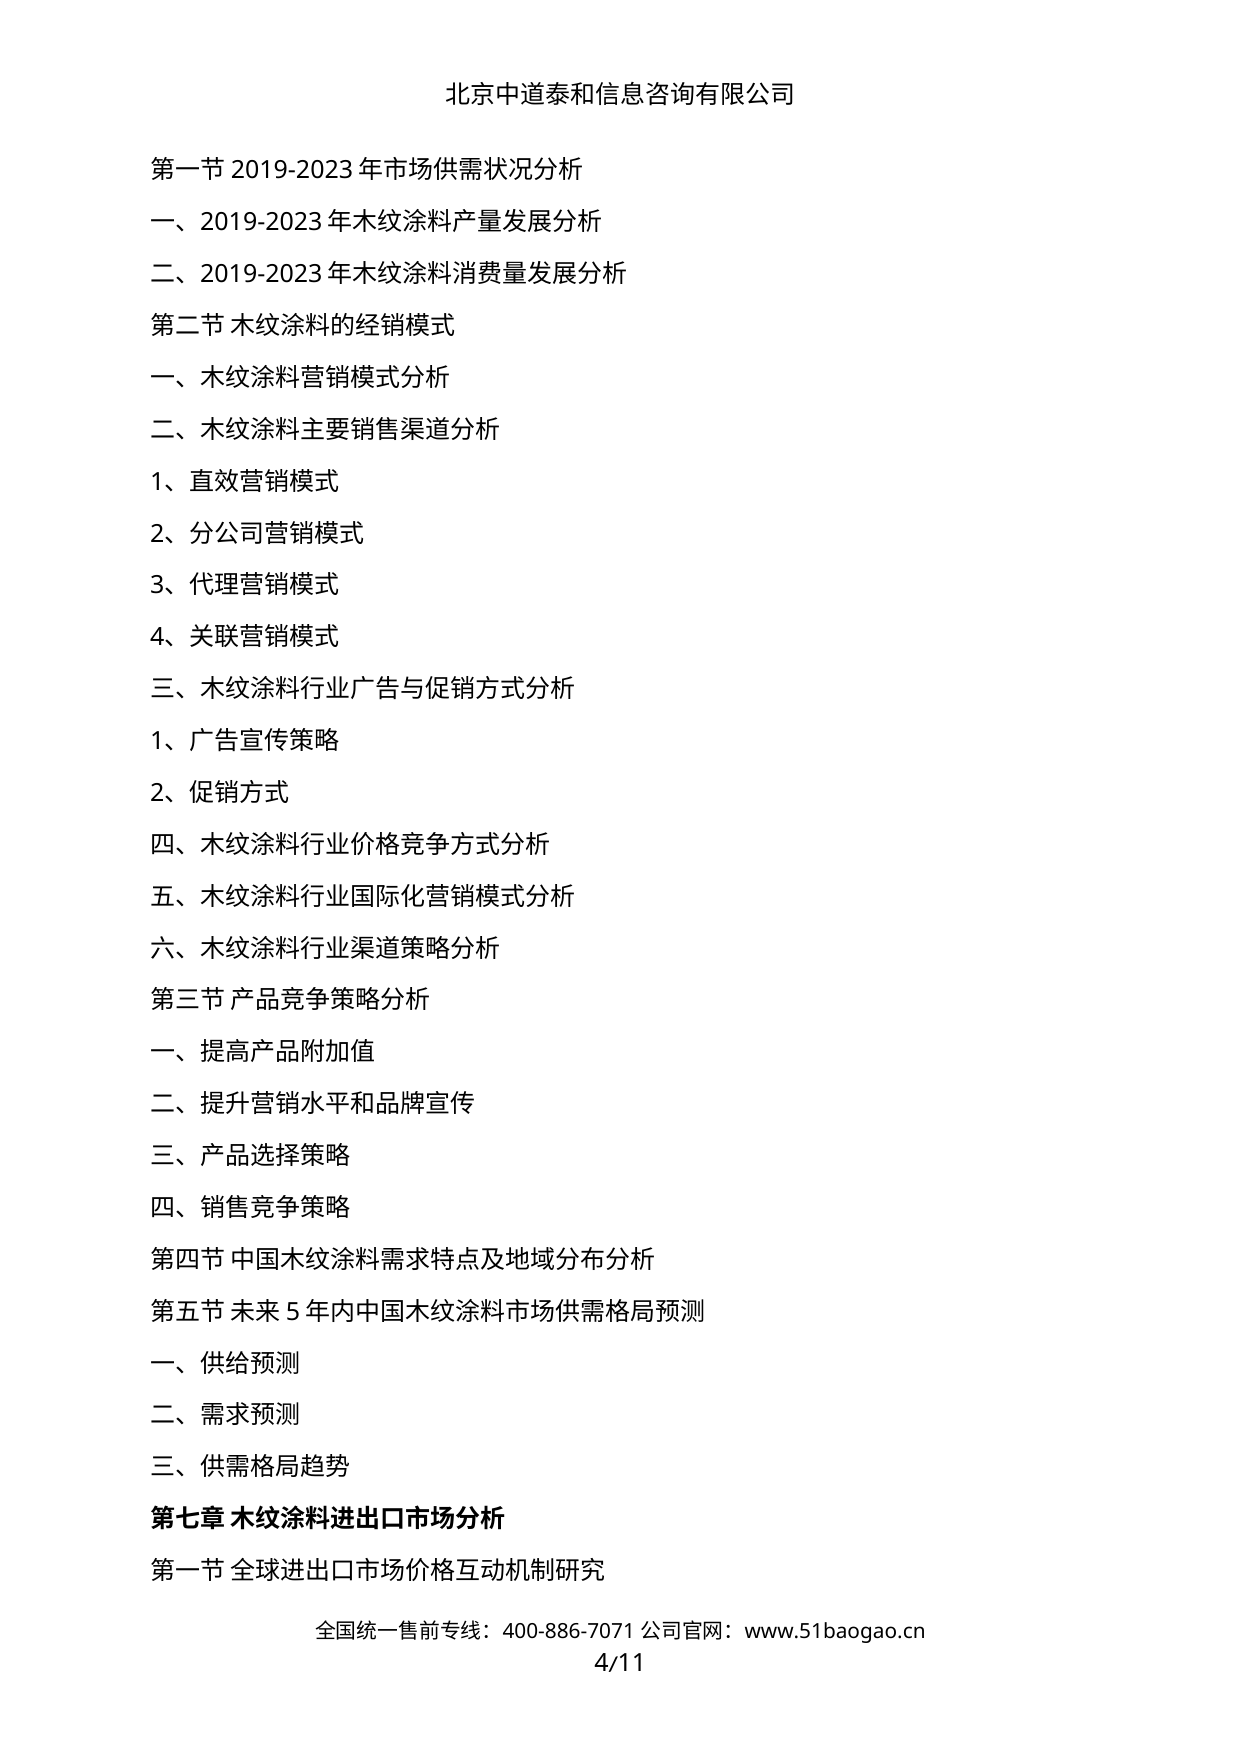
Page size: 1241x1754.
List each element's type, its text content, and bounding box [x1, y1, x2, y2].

text 第一节 2019-2023年市场供需状况分析 [150, 150, 1090, 186]
text 3、代理营销模式 [150, 565, 1090, 601]
text 二、2019-2023年木纹涂料消费量发展分析 [150, 254, 1090, 290]
text 2、分公司营销模式 [150, 513, 1090, 549]
text 第二节 木纹涂料的经销模式 [150, 306, 1090, 342]
text 2、促销方式 [150, 772, 1090, 809]
text 1、广告宣传策略 [150, 721, 1090, 757]
text 第四节 中国木纹涂料需求特点及地域分布分析 [150, 1239, 1090, 1276]
text 三、木纹涂料行业广告与促销方式分析 [150, 669, 1090, 705]
text 一、2019-2023年木纹涂料产量发展分析 [150, 202, 1090, 238]
text 四、销售竞争策略 [150, 1187, 1090, 1224]
text 4、关联营销模式 [150, 617, 1090, 653]
text 二、需求预测 [150, 1395, 1090, 1431]
text 第三节 产品竞争策略分析 [150, 980, 1090, 1016]
text 一、木纹涂料营销模式分析 [150, 357, 1090, 394]
text 第五节 未来5年内中国木纹涂料市场供需格局预测 [150, 1291, 1090, 1327]
text 第一节 全球进出口市场价格互动机制研究 [150, 1551, 1090, 1587]
text 二、木纹涂料主要销售渠道分析 [150, 409, 1090, 446]
text 三、产品选择策略 [150, 1136, 1090, 1172]
text 第七章 木纹涂料进出口市场分析 [150, 1499, 1090, 1535]
text 四、木纹涂料行业价格竞争方式分析 [150, 824, 1090, 861]
text 三、供需格局趋势 [150, 1447, 1090, 1483]
text 一、提高产品附加值 [150, 1032, 1090, 1068]
text 二、提升营销水平和品牌宣传 [150, 1084, 1090, 1120]
text 一、供给预测 [150, 1343, 1090, 1379]
text 六、木纹涂料行业渠道策略分析 [150, 928, 1090, 964]
text 五、木纹涂料行业国际化营销模式分析 [150, 876, 1090, 912]
text 1、直效营销模式 [150, 461, 1090, 497]
